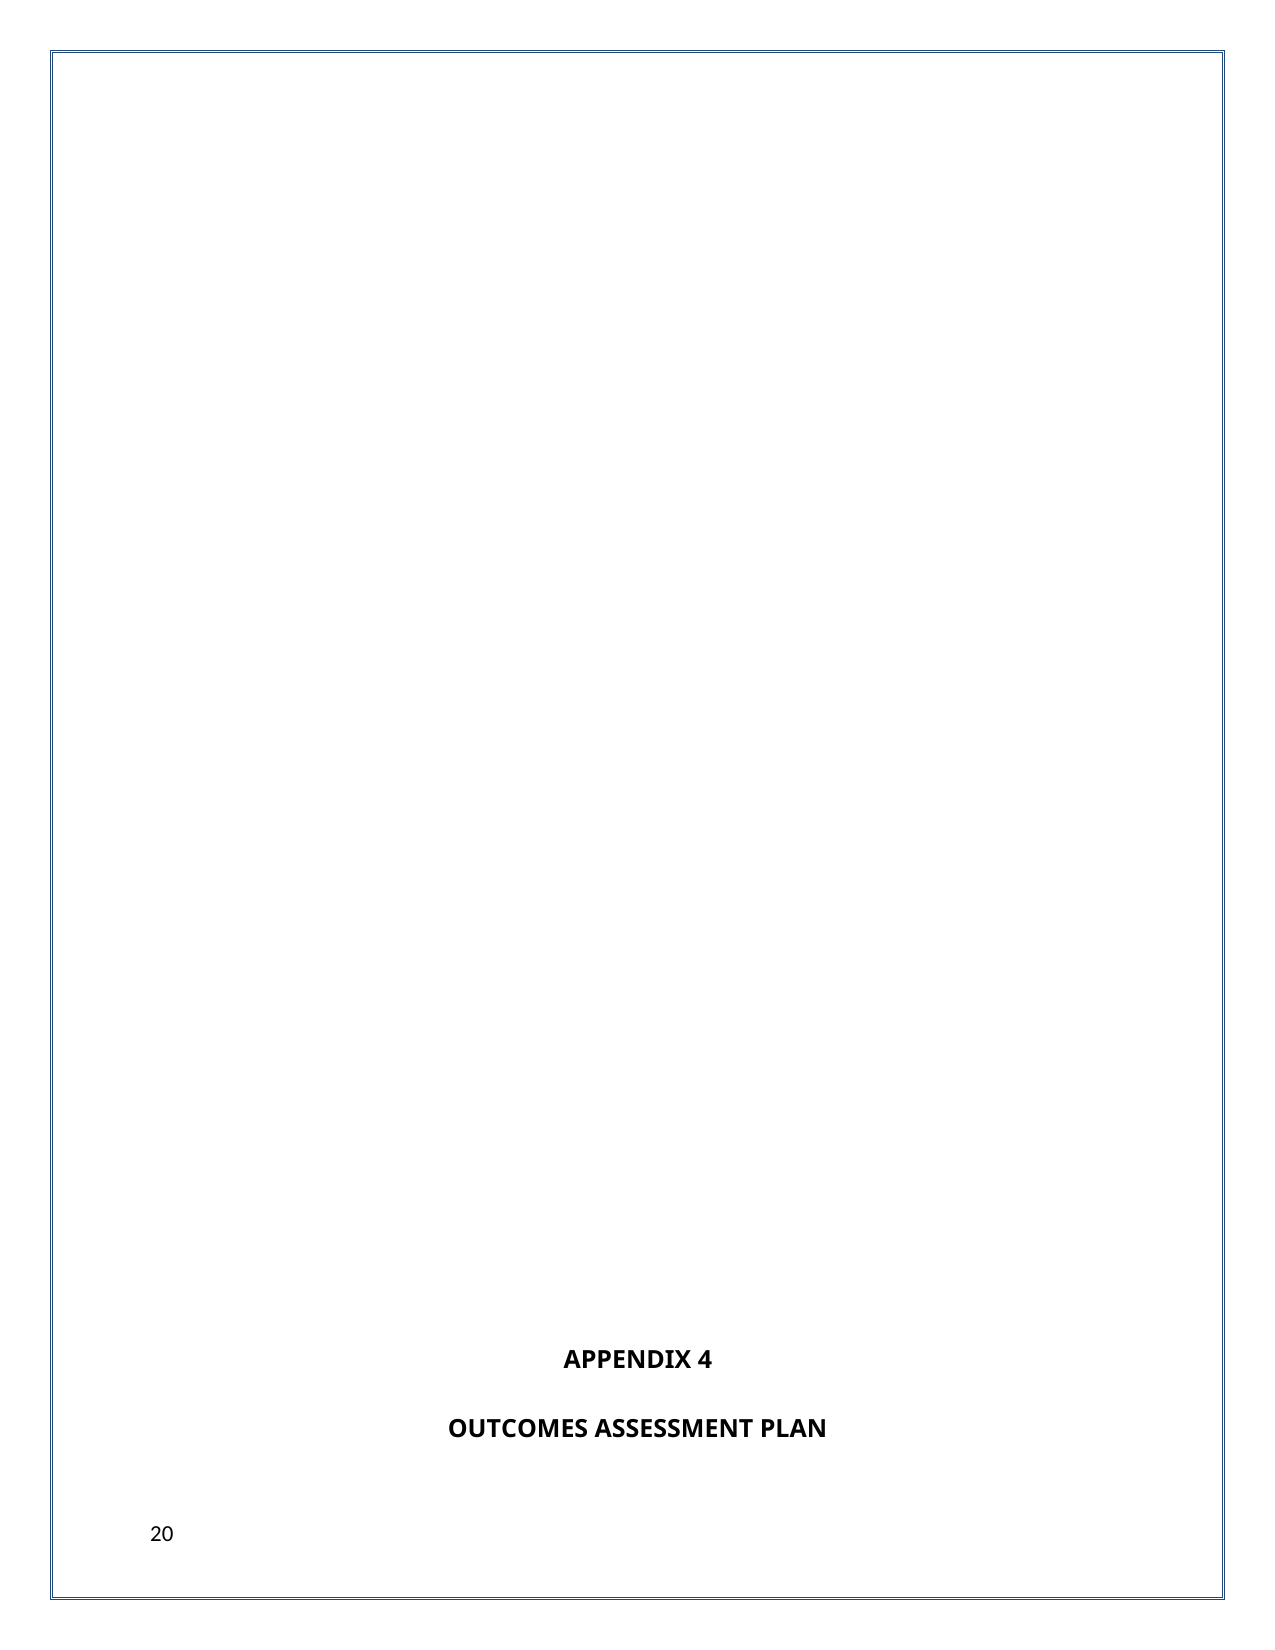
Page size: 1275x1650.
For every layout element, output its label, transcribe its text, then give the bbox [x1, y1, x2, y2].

text OUTCOMES ASSESSMENT PLAN [150, 1410, 1125, 1444]
text APPENDIX 4 [150, 1342, 1125, 1376]
